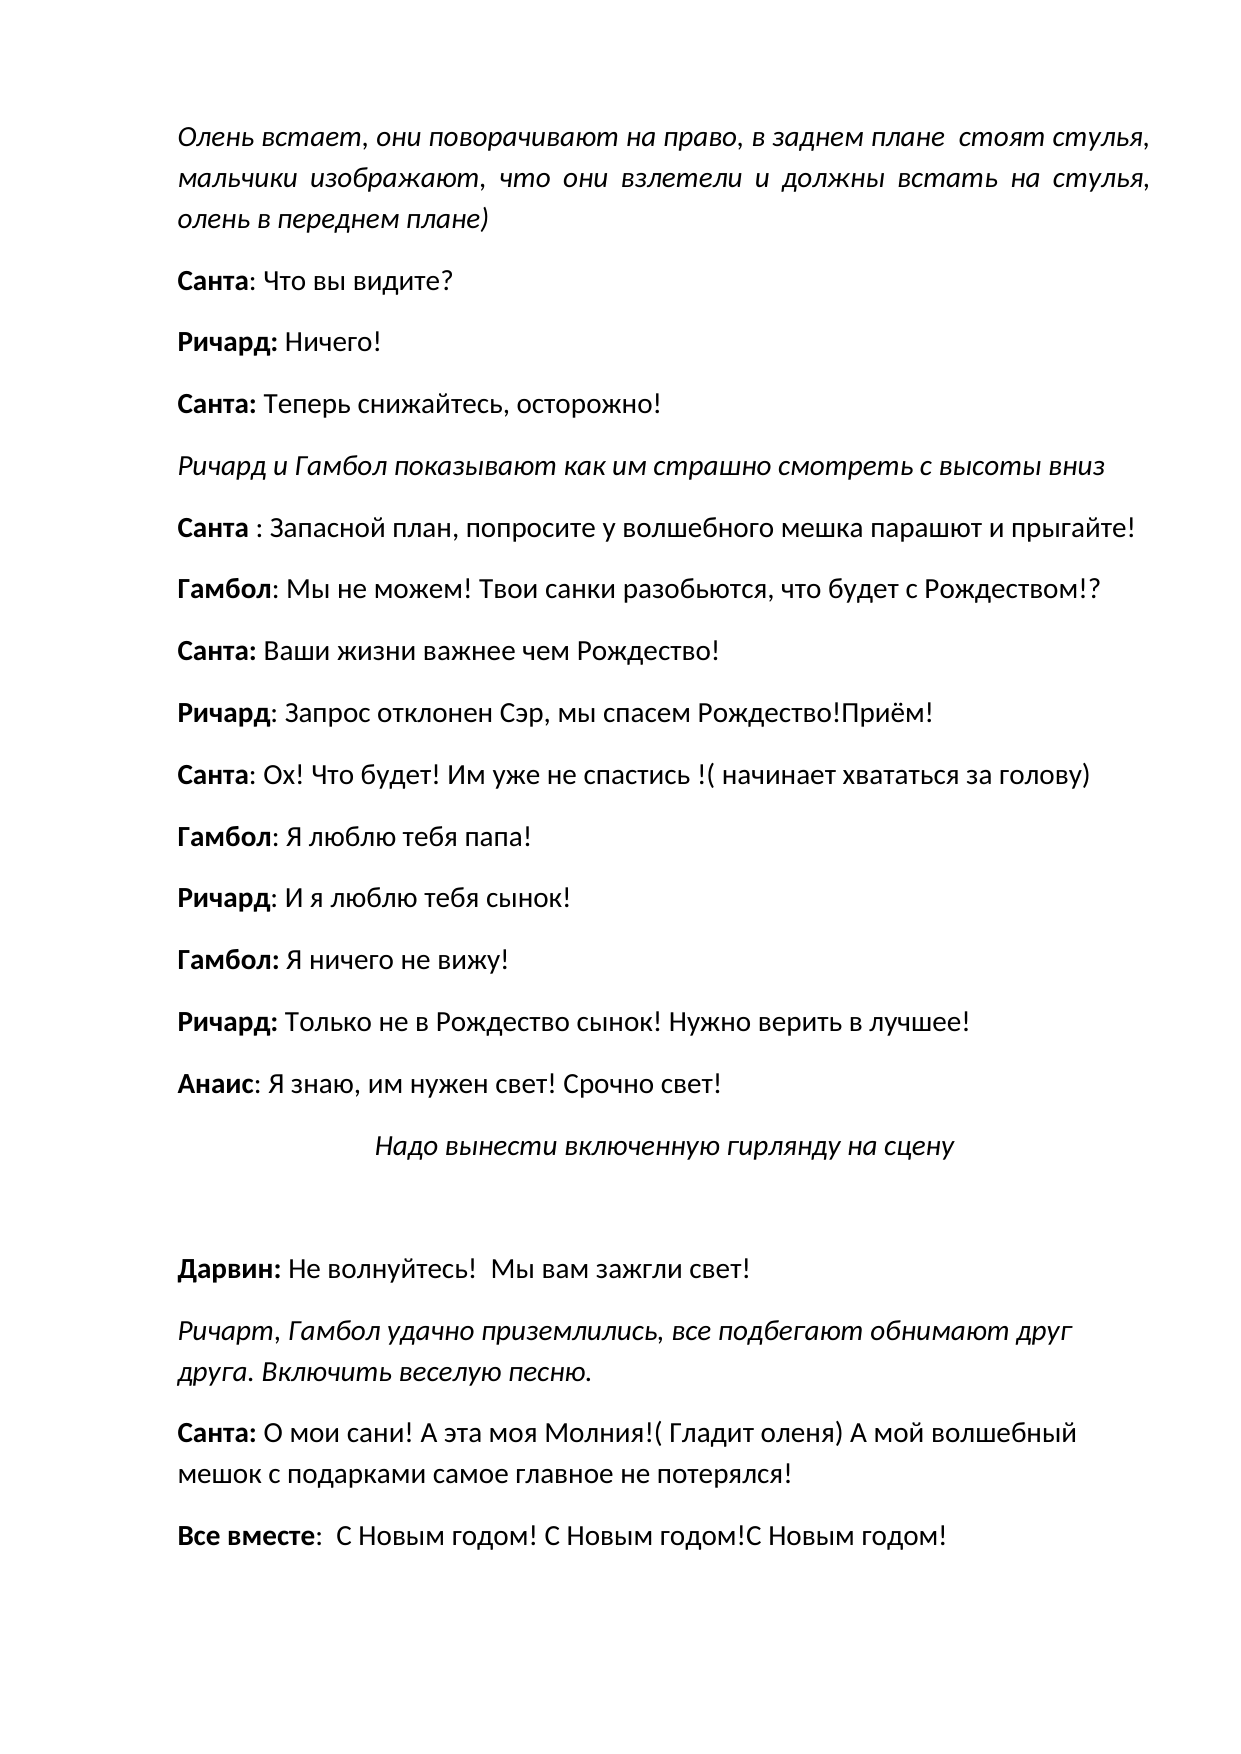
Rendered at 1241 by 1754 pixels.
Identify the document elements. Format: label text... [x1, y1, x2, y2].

text Ричард: И я люблю тебя сынок! [177, 879, 1152, 915]
text Гамбол: Мы не можем! Твои санки разобьются, что будет с Рождеством!? [177, 571, 1152, 606]
text Дарвин: Не волнуйтесь! Мы вам зажгли свет! [177, 1250, 1152, 1286]
text Санта: Теперь снижайтесь, осторожно! [177, 385, 1152, 421]
text Все вместе: С Новым годом! С Новым годом!С Новым годом! [177, 1517, 1152, 1553]
text Олень встает, они поворачивают на право, в заднем плане стоят стулья, мальчики изображают, что они взлетели и должны встать на стулья, олень в переднем плане) [177, 118, 1152, 236]
text Санта: Ох! Что будет! Им уже не спастись !( начинает хвататься за голову) [177, 756, 1152, 792]
text Ричард: Ничего! [177, 323, 1152, 359]
text Ричард: Запрос отклонен Сэр, мы спасем Рождество!Приём! [177, 694, 1152, 730]
text Санта: Ваши жизни важнее чем Рождество! [177, 632, 1152, 668]
text Гамбол: Я ничего не вижу! [177, 941, 1152, 977]
text Анаис: Я знаю, им нужен свет! Срочно свет! [177, 1065, 1152, 1100]
text Ричард и Гамбол показывают как им страшно смотреть с высоты вниз [177, 447, 1152, 483]
text Ричарт, Гамбол удачно приземлились, все подбегают обнимают друг друга. Включить веселую песню. [177, 1312, 1152, 1388]
text Санта: Что вы видите? [177, 262, 1152, 297]
text Гамбол: Я люблю тебя папа! [177, 818, 1152, 853]
text Ричард: Только не в Рождество сынок! Нужно верить в лучшее! [177, 1003, 1152, 1039]
text Санта: О мои сани! А эта моя Молния!( Гладит оленя) А мой волшебный мешок с подарками самое главное не потерялся! [177, 1414, 1152, 1491]
text Санта : Запасной план, попросите у волшебного мешка парашют и прыгайте! [177, 509, 1152, 544]
text Надо вынести включенную гирлянду на сцену [177, 1127, 1152, 1162]
